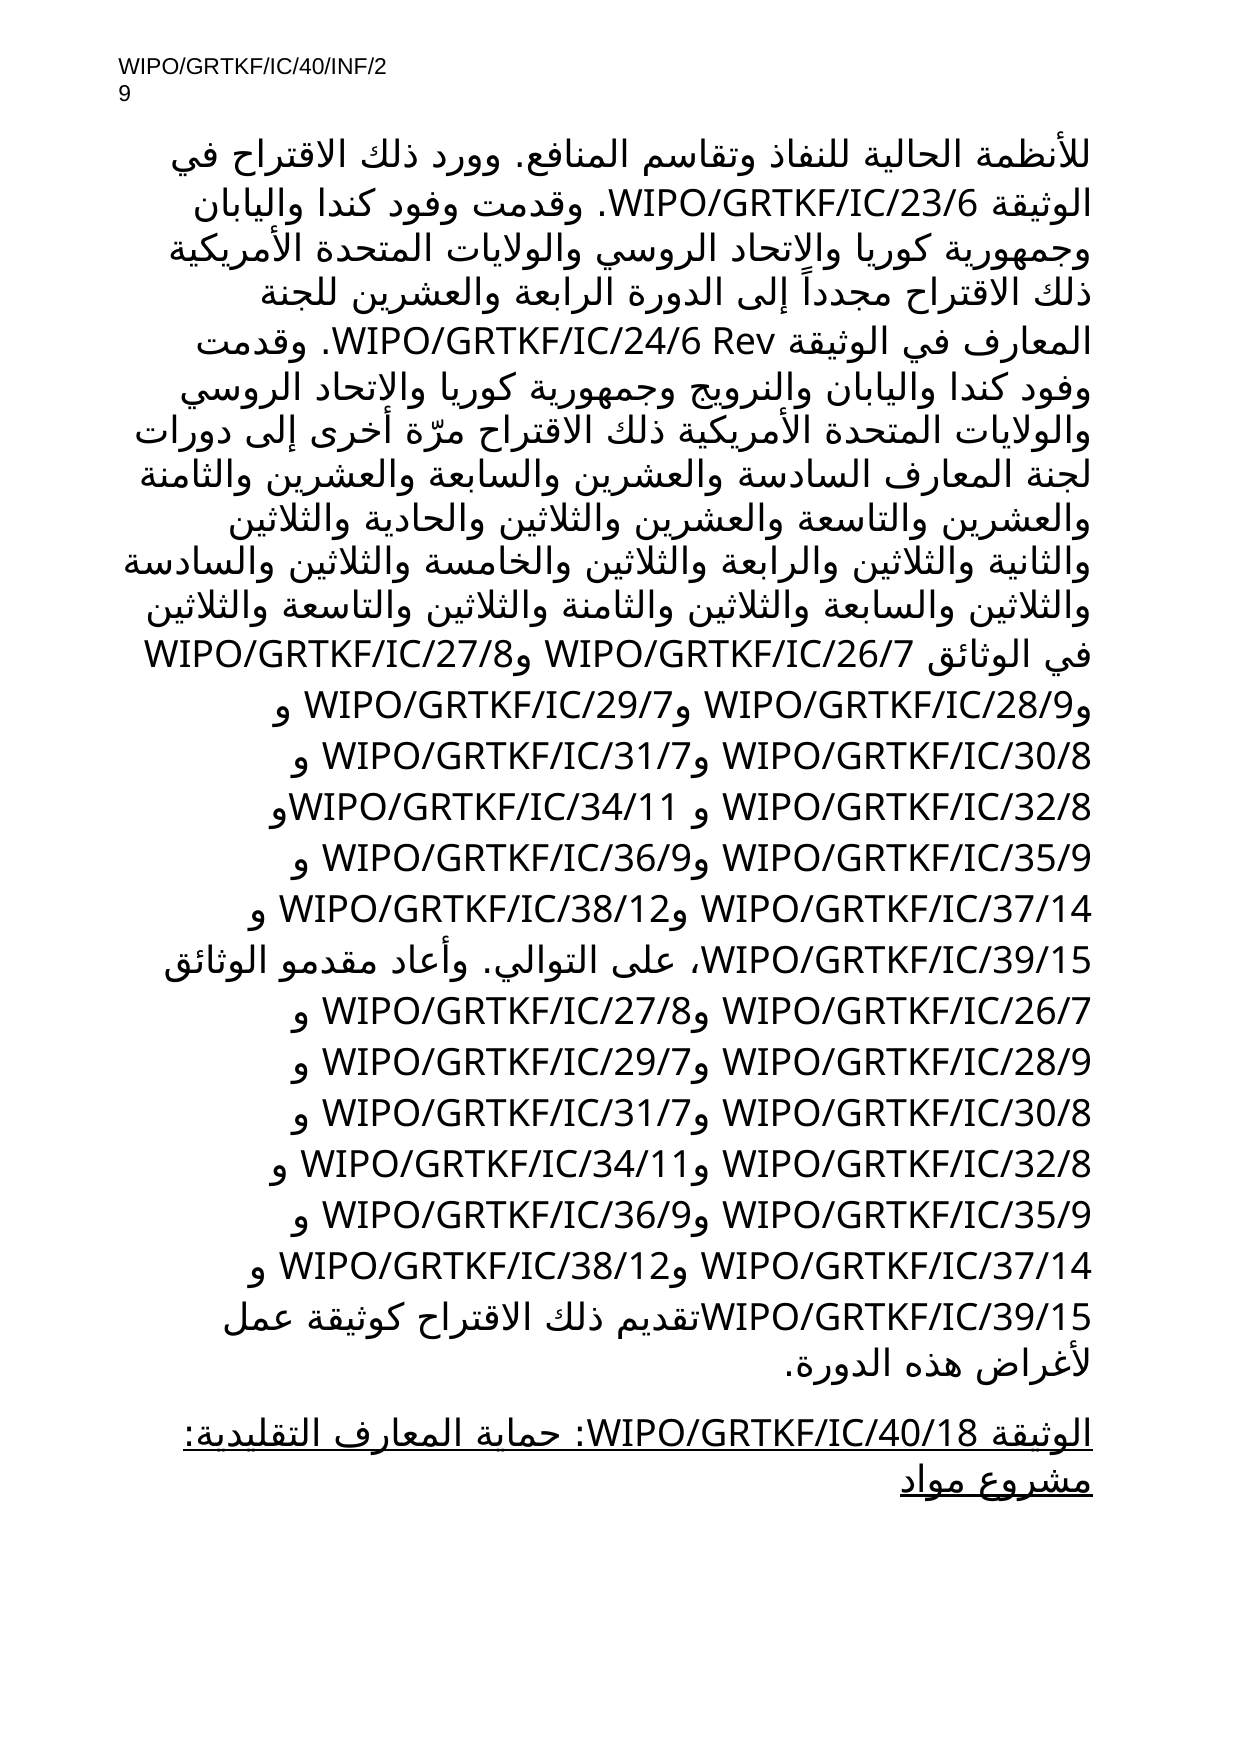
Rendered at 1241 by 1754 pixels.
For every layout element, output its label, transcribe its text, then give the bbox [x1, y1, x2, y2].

list الوثيقة WIPO/GRTKF/IC/40/18: حماية المعارف التقليدية: مشروع مواد [118, 1406, 1092, 1501]
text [118, 132, 1092, 1385]
